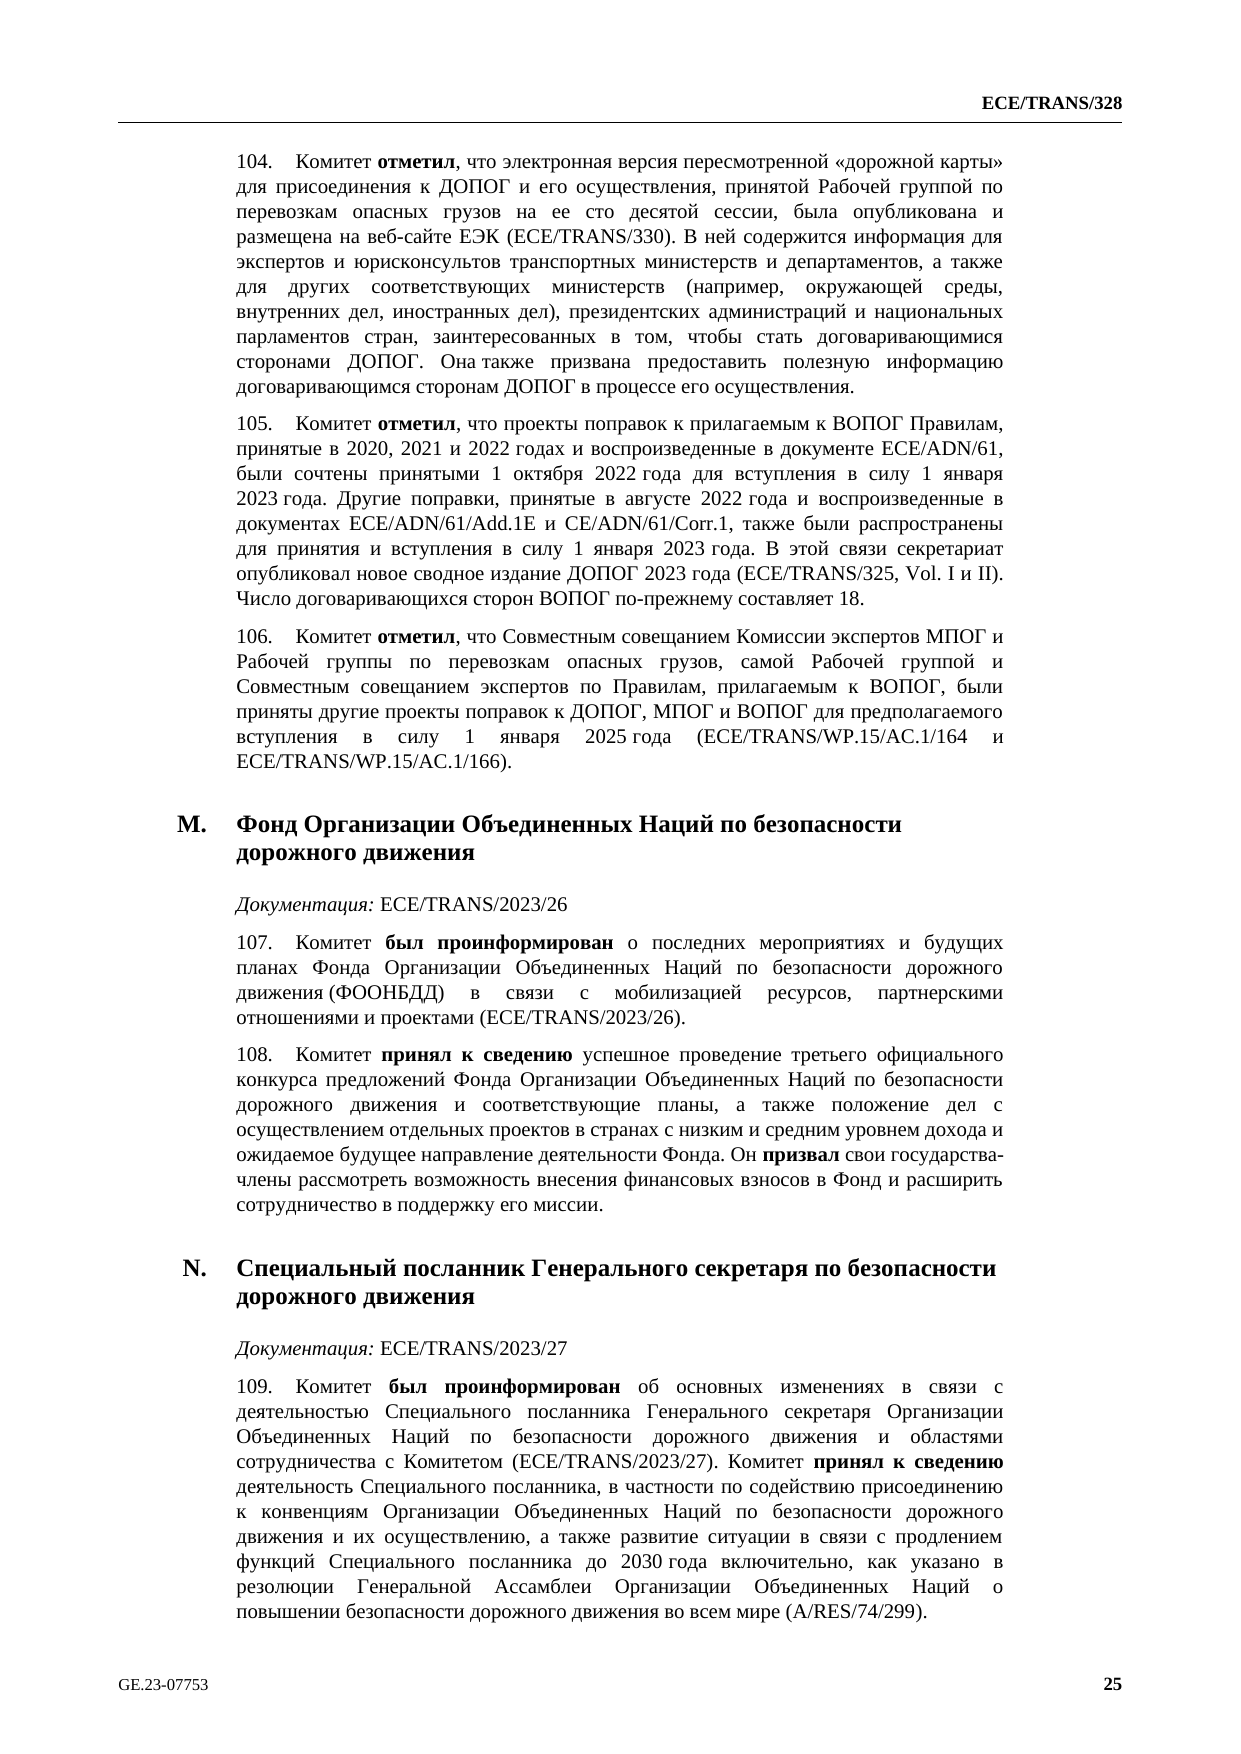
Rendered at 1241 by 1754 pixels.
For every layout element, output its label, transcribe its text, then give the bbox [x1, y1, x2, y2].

text 106. Комитет отметил, что Совместным совещанием Комиссии экспертов МПОГ и Рабочей группы по перевозкам опасных грузов, самой Рабочей группой и Совместным совещанием экспертов по Правилам, прилагаемым к ВОПОГ, были приняты другие проекты поправок к ДОПОГ, МПОГ и ВОПОГ для предполагаемого вступления в силу 1 января 2025 года (ECE/TRANS/WP.15/AC.1/164 и ECE/TRANS/WP.15/AC.1/166). [236, 623, 1004, 773]
text 109. Комитет был проинформирован об основных изменениях в связи с деятельностью Специального посланника Генерального секретаря Организации Объединенных Наций по безопасности дорожного движения и областями сотрудничества с Комитетом (ECE/TRANS/2023/27). Комитет принял к сведению деятельность Специального посланника, в частности по содействию присоединению к конвенциям Организации Объединенных Наций по безопасности дорожного движения и их осуществлению, а также развитие ситуации в связи с продлением функций Специального посланника до 2030 года включительно, как указано в резолюции Генеральной Ассамблеи Организации Объединенных Наций о повышении безопасности дорожного движения во всем мире (A/RES/74/299). [236, 1373, 1004, 1623]
text N. Специальный посланник Генерального секретаря по безопасности дорожного движения [118, 1254, 1004, 1310]
text Документация: ECE/TRANS/2023/27 [236, 1335, 1004, 1360]
text 107. Комитет был проинформирован о последних мероприятиях и будущих планах Фонда Организации Объединенных Наций по безопасности дорожного движения (ФООНБДД) в связи с мобилизацией ресурсов, партнерскими отношениями и проектами (ECE/TRANS/2023/26). [236, 929, 1004, 1029]
text 108. Комитет принял к сведению успешное проведение третьего официального конкурса предложений Фонда Организации Объединенных Наций по безопасности дорожного движения и соответствующие планы, а также положение дел с осуществлением отдельных проектов в странах с низким и средним уровнем дохода и ожидаемое будущее направление деятельности Фонда. Он призвал свои государства-члены рассмотреть возможность внесения финансовых взносов в Фонд и расширить сотрудничество в поддержку его миссии. [236, 1041, 1004, 1216]
text Документация: ECE/TRANS/2023/26 [236, 891, 1004, 916]
text M. Фонд Организации Объединенных Наций по безопасности дорожного движения [118, 810, 1004, 866]
text 104. Комитет отметил, что электронная версия пересмотренной «дорожной карты» для присоединения к ДОПОГ и его осуществления, принятой Рабочей группой по перевозкам опасных грузов на ее сто десятой сессии, была опубликована и размещена на веб-сайте ЕЭК (ECE/TRANS/330). В ней содержится информация для экспертов и юрисконсультов транспортных министерств и департаментов, а также для других соответствующих министерств (например, окружающей среды, внутренних дел, иностранных дел), президентских администраций и национальных парламентов стран, заинтересованных в том, чтобы стать договаривающимися сторонами ДОПОГ. Она также призвана предоставить полезную информацию договаривающимся сторонам ДОПОГ в процессе его осуществления. [236, 148, 1004, 398]
text 105. Комитет отметил, что проекты поправок к прилагаемым к ВОПОГ Правилам, принятые в 2020, 2021 и 2022 годах и воспроизведенные в документе ECE/ADN/61, были сочтены принятыми 1 октября 2022 года для вступления в силу 1 января 2023 года. Другие поправки, принятые в августе 2022 года и воспроизведенные в документах ECE/ADN/61/Add.1E и CE/ADN/61/Corr.1, также были распространены для принятия и вступления в силу 1 января 2023 года. В этой связи секретариат опубликовал новое сводное издание ДОПОГ 2023 года (ECE/TRANS/325, Vol. I и II). Число договаривающихся сторон ВОПОГ по-прежнему составляет 18. [236, 410, 1004, 610]
